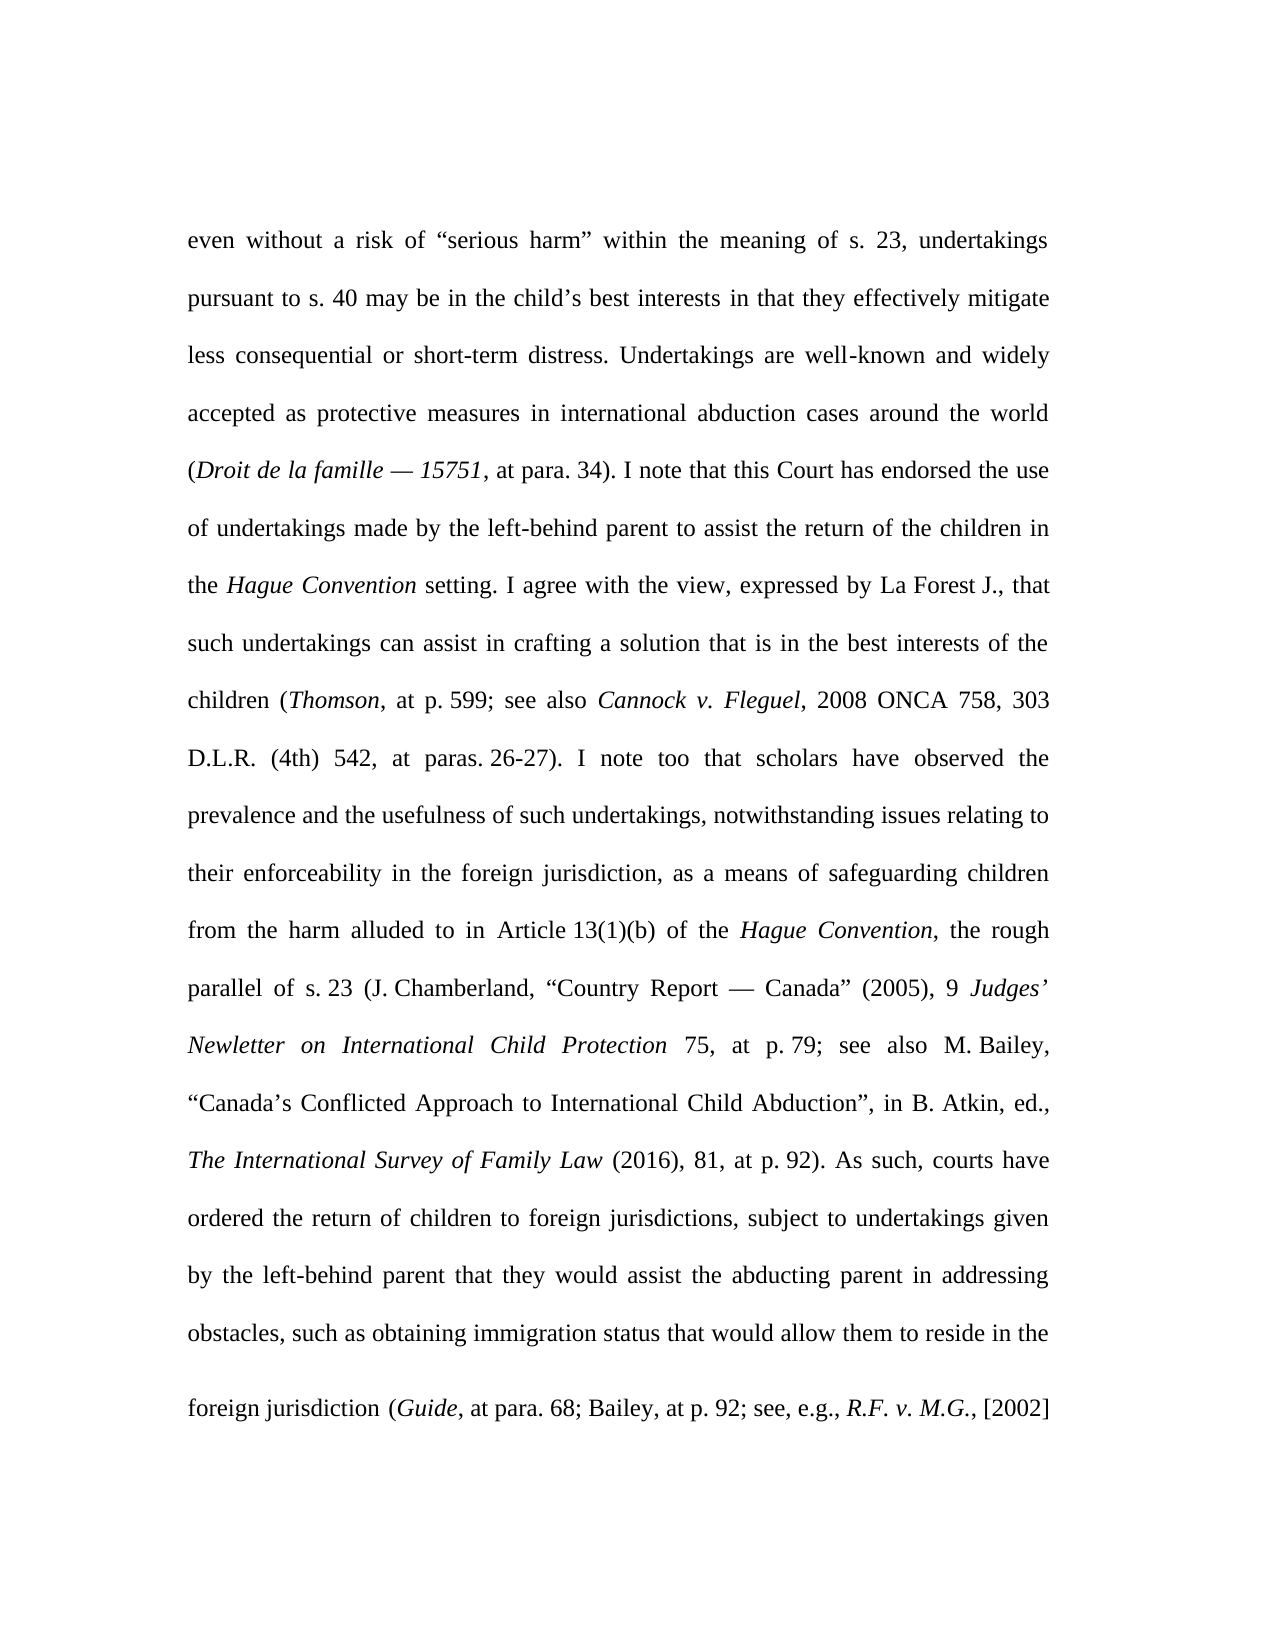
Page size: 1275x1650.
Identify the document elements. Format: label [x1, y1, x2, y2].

text [187, 225, 1050, 1423]
